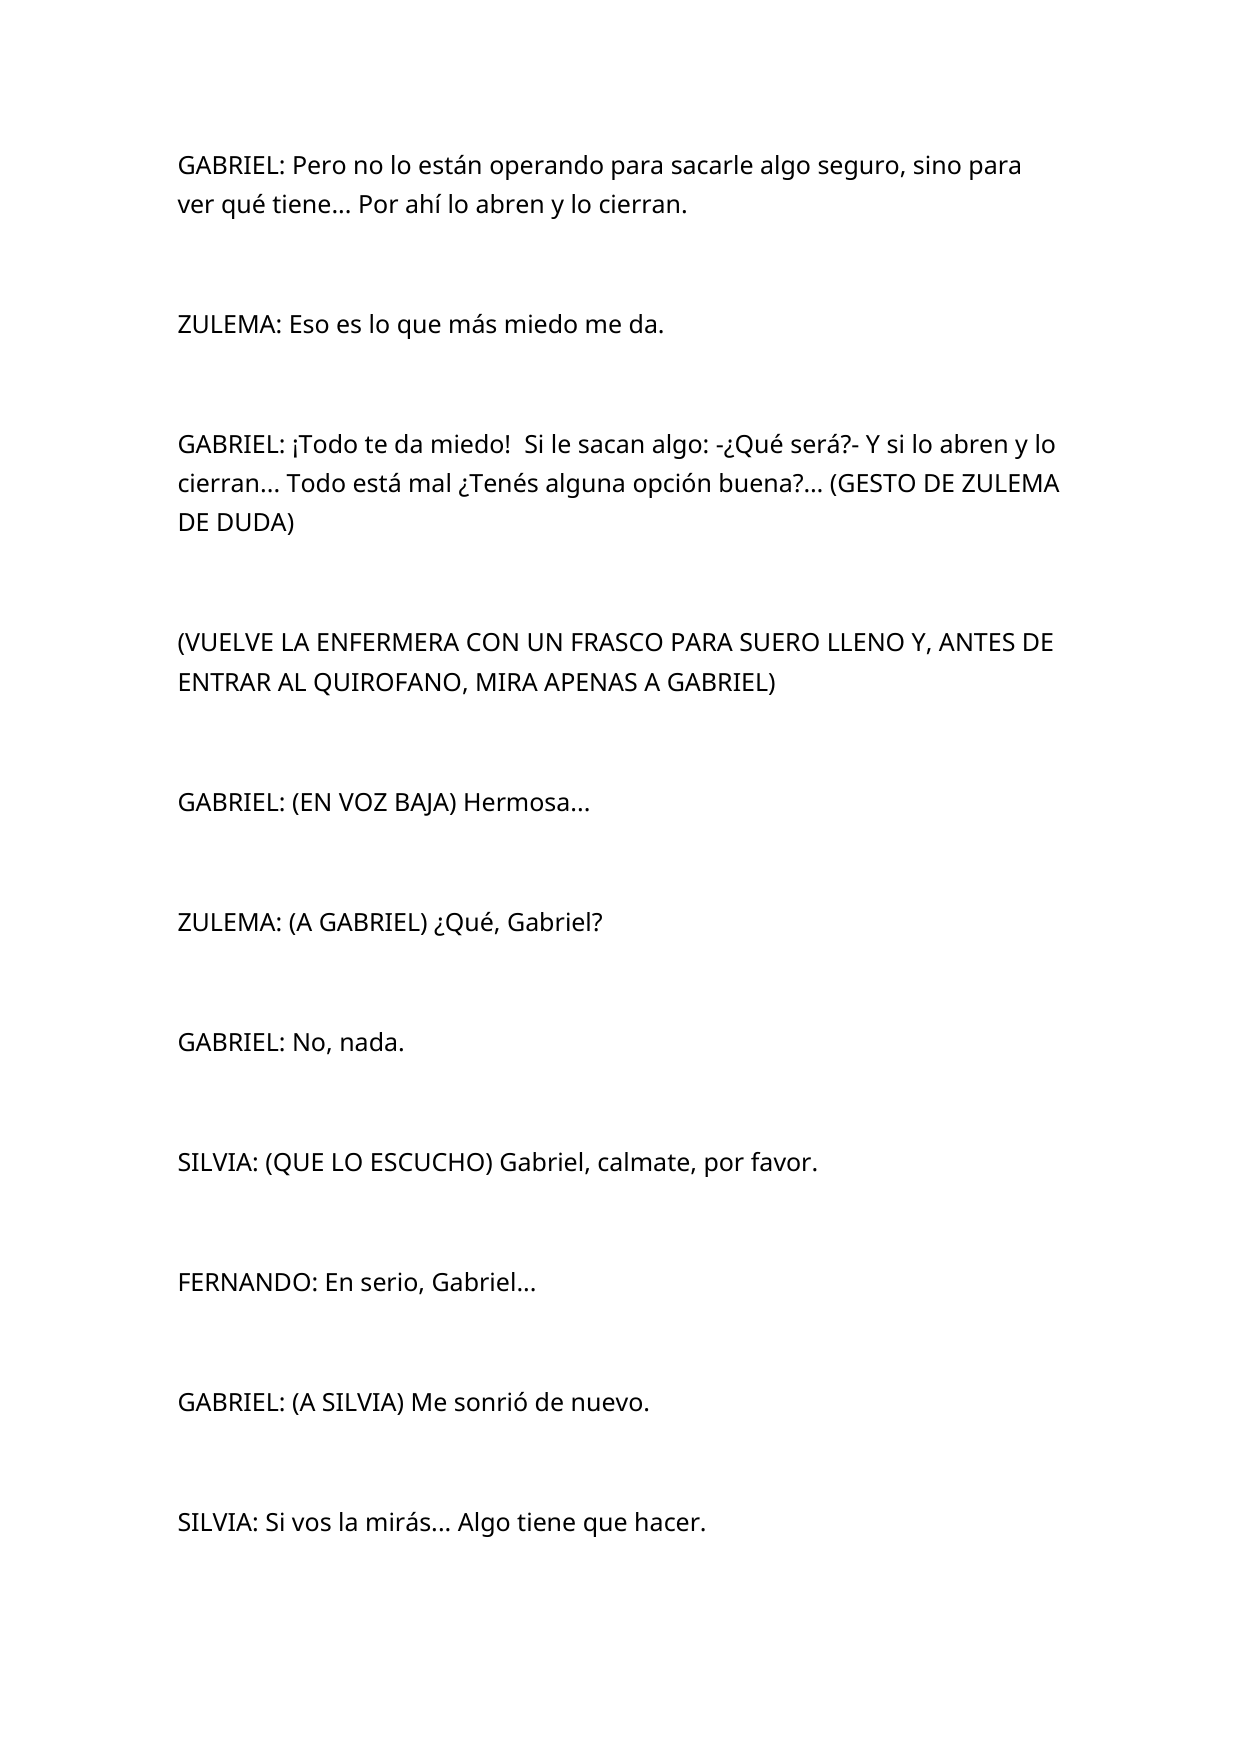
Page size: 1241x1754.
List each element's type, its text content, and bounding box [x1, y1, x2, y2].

text ZULEMA: (A GABRIEL) ¿Qué, Gabriel? [177, 904, 1063, 938]
text SILVIA: Si vos la mirás... Algo tiene que hacer. [177, 1504, 1063, 1538]
text (VUELVE LA ENFERMERA CON UN FRASCO PARA SUERO LLENO Y, ANTES DE ENTRAR AL QUIROFANO, MIRA APENAS A GABRIEL) [177, 625, 1063, 698]
text GABRIEL: ¡Todo te da miedo! Si le sacan algo: -¿Qué será?- Y si lo abren y lo cierran... Todo está mal ¿Tenés alguna opción buena?… (GESTO DE ZULEMA DE DUDA) [177, 427, 1063, 539]
text GABRIEL: (A SILVIA) Me sonrió de nuevo. [177, 1384, 1063, 1418]
text FERNANDO: En serio, Gabriel... [177, 1264, 1063, 1298]
text GABRIEL: (EN VOZ BAJA) Hermosa... [177, 784, 1063, 818]
text GABRIEL: Pero no lo están operando para sacarle algo seguro, sino para ver qué tiene... Por ahí lo abren y lo cierran. [177, 148, 1063, 221]
text GABRIEL: No, nada. [177, 1024, 1063, 1058]
text SILVIA: (QUE LO ESCUCHO) Gabriel, calmate, por favor. [177, 1144, 1063, 1178]
text ZULEMA: Eso es lo que más miedo me da. [177, 307, 1063, 341]
